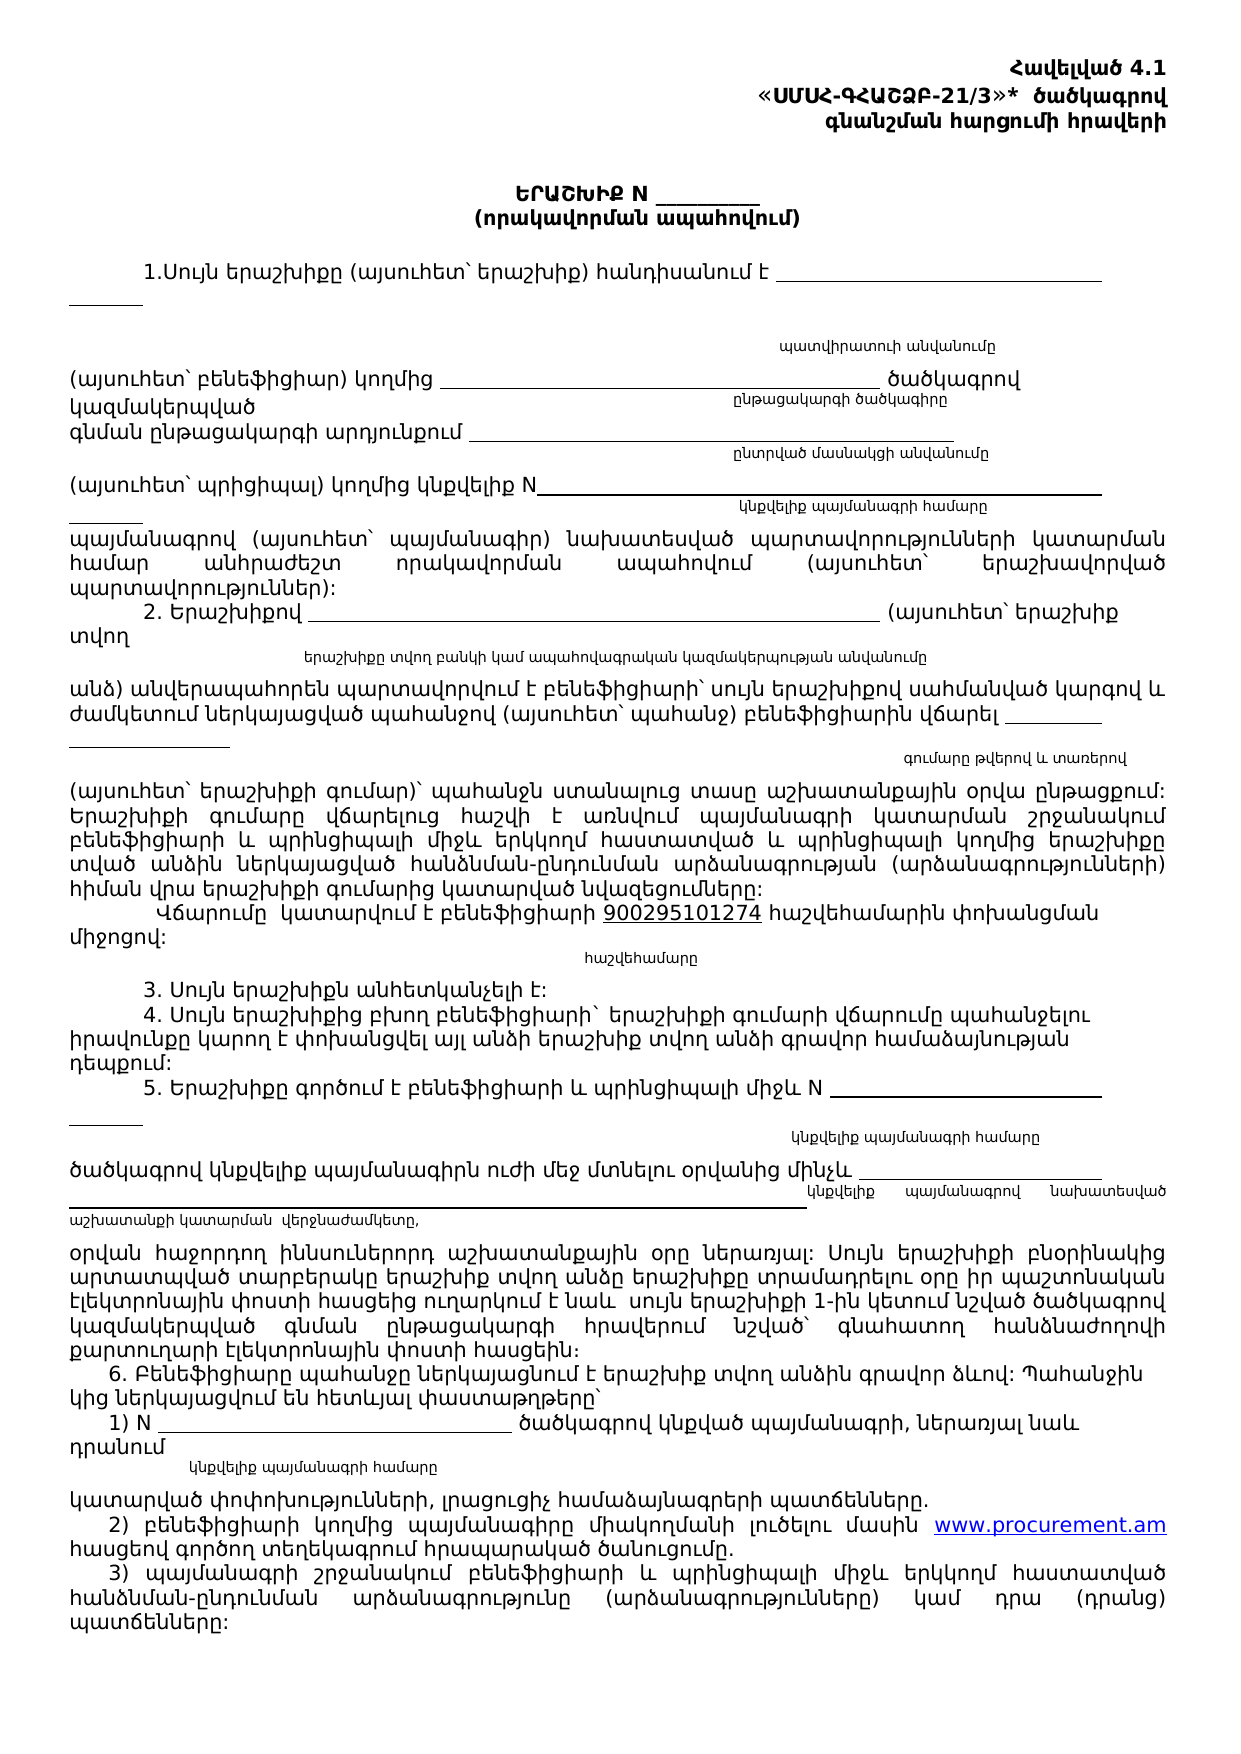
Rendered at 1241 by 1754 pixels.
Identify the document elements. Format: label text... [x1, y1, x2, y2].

text 5. Երաշխիքը գործում է բենեֆիցիարի և պրինցիպալի միջև N [69, 1076, 1167, 1129]
text կատարված փոփոխությունների, լրացուցիչ համաձայնագրերի պատճենները. [69, 1488, 1167, 1513]
text 1.Սույն երաշխիքը (այսուհետ՝ երաշխիք) հանդիսանում է [69, 260, 1167, 308]
text պատվիրատուի անվանումը [659, 337, 1167, 367]
text (այսուհետ՝ երաշխիքի գումար)՝ պահանջն ստանալուց տասը աշխատանքային օրվա ընթացքում: Երաշխիքի գումարը վճարելուց հաշվի է առնվում պայմանագրի կատարման շրջանակում բենեֆիցիարի և պրինցիպալի միջև երկկողմ հաստատված և պրինցիպալի կողմից երաշխիքը տված անձին ներկայացված հանձնման-ընդունման արձանագրության (արձանագրությունների) հիման վրա երաշխիքի գումարից կատարված նվազեցումները: [69, 779, 1167, 901]
text Հավելված 4.1 [69, 56, 1167, 80]
text ընտրված մասնակցի անվանումը [69, 444, 1167, 473]
text 1) N ծածկագրով կնքված պայմանագրի, ներառյալ նաև դրանում [69, 1411, 1167, 1459]
text 2) բենեֆիցիարի կողմից պայմանագիրը միակողմանի լուծելու մասին www.procurement.am հասցեով գործող տեղեկագրում հրապարակած ծանուցումը. [69, 1513, 1167, 1561]
list ծածկագրով կնքվելիք պայմանագիրն ուժի մեջ մտնելու օրվանից մինչև կնքվելիք պայմանագրով նախատեսված աշխատանքի կատարման վերջնաժամկետը, [69, 1158, 1167, 1241]
text (այսուհետ՝ բենեֆիցիար) կողմից ծածկագրով կազմակերպված ընթացակարգի ծածկագիրը [69, 367, 1167, 420]
text գումարը թվերով և տառերով [807, 750, 1167, 779]
text (այսուհետ՝ պրիցիպալ) կողմից կնքվելիք N կնքվելիք պայմանագրի համարը [69, 473, 1167, 527]
list օրվան հաջորդող իննսուներորդ աշխատանքային օրը ներառյալ: Սույն երաշխիքի բնօրինակից արտատպված տարբերակը երաշխիք տվող անձը երաշխիքը տրամադրելու օրը իր պաշտոնական էլեկտրոնային փոստի հասցեից ուղարկում է նաև սույն երաշխիքի 1-ին կետում նշված ծածկագրով կազմակերպված գնման ընթացակարգի հրավերում նշված՝ գնահատող հանձնաժողովի քարտուղարի էլեկտրոնային փոստի հասցեին։ [69, 1241, 1167, 1362]
text երաշխիքը տվող բանկի կամ ապահովագրական կազմակերպության անվանումը [69, 648, 1167, 677]
text գնման ընթացակարգի արդյունքում [69, 420, 1167, 444]
text (որակավորման ապահովում) [69, 206, 1167, 231]
text գնանշման հարցումի հրավերի [69, 109, 1167, 133]
text 6. Բենեֆիցիարը պահանջը ներկայացնում է երաշխիք տվող անձին գրավոր ձևով: Պահանջին կից ներկայացվում են հետևյալ փաստաթղթերը՝ [69, 1362, 1167, 1411]
text 4. Սույն երաշխիքից բխող բենեֆիցիարի` երաշխիքի գումարի վճարումը պահանջելու իրավունքը կարող է փոխանցվել այլ անձի երաշխիք տվող անձի գրավոր համաձայնության դեպքում: [69, 1003, 1167, 1076]
text ԵՐԱՇԽԻՔ N __________ [69, 182, 1167, 206]
text կնքվելիք պայմանագրի համարը [69, 1129, 1167, 1158]
text 3) պայմանագրի շրջանակում բենեֆիցիարի և պրինցիպալի միջև երկկողմ հաստատված հանձնման-ընդունման արձանագրությունը (արձանագրությունները) կամ դրա (դրանց) պատճենները: [69, 1561, 1167, 1634]
text Վճարումը կատարվում է բենեֆիցիարի 900295101274 հաշվեհամարին փոխանցման միջոցով: [69, 901, 1167, 949]
text անձ) անվերապահորեն պարտավորվում է բենեֆիցիարի՝ սույն երաշխիքով սահմանված կարգով և ժամկետում ներկայացված պահանջով (այսուհետ՝ պահանջ) բենեֆիցիարին վճարել [69, 677, 1167, 750]
text «ՍՄՍՀ-ԳՀԱՇՁԲ-21/3»* ծածկագրով [69, 80, 1167, 109]
text հաշվեհամարը [143, 949, 1167, 978]
text 2. Երաշխիքով (այսուհետ՝ երաշխիք տվող [69, 600, 1167, 648]
text կնքվելիք պայմանագրի համարը [69, 1459, 1167, 1488]
text 3. Սույն երաշխիքն անհետկանչելի է: [69, 978, 1167, 1003]
text պայմանագրով (այսուհետ՝ պայմանագիր) նախատեսված պարտավորությունների կատարման համար անհրաժեշտ որակավորման ապահովում (այսուհետ՝ երաշխավորված պարտավորություններ): [69, 527, 1167, 600]
